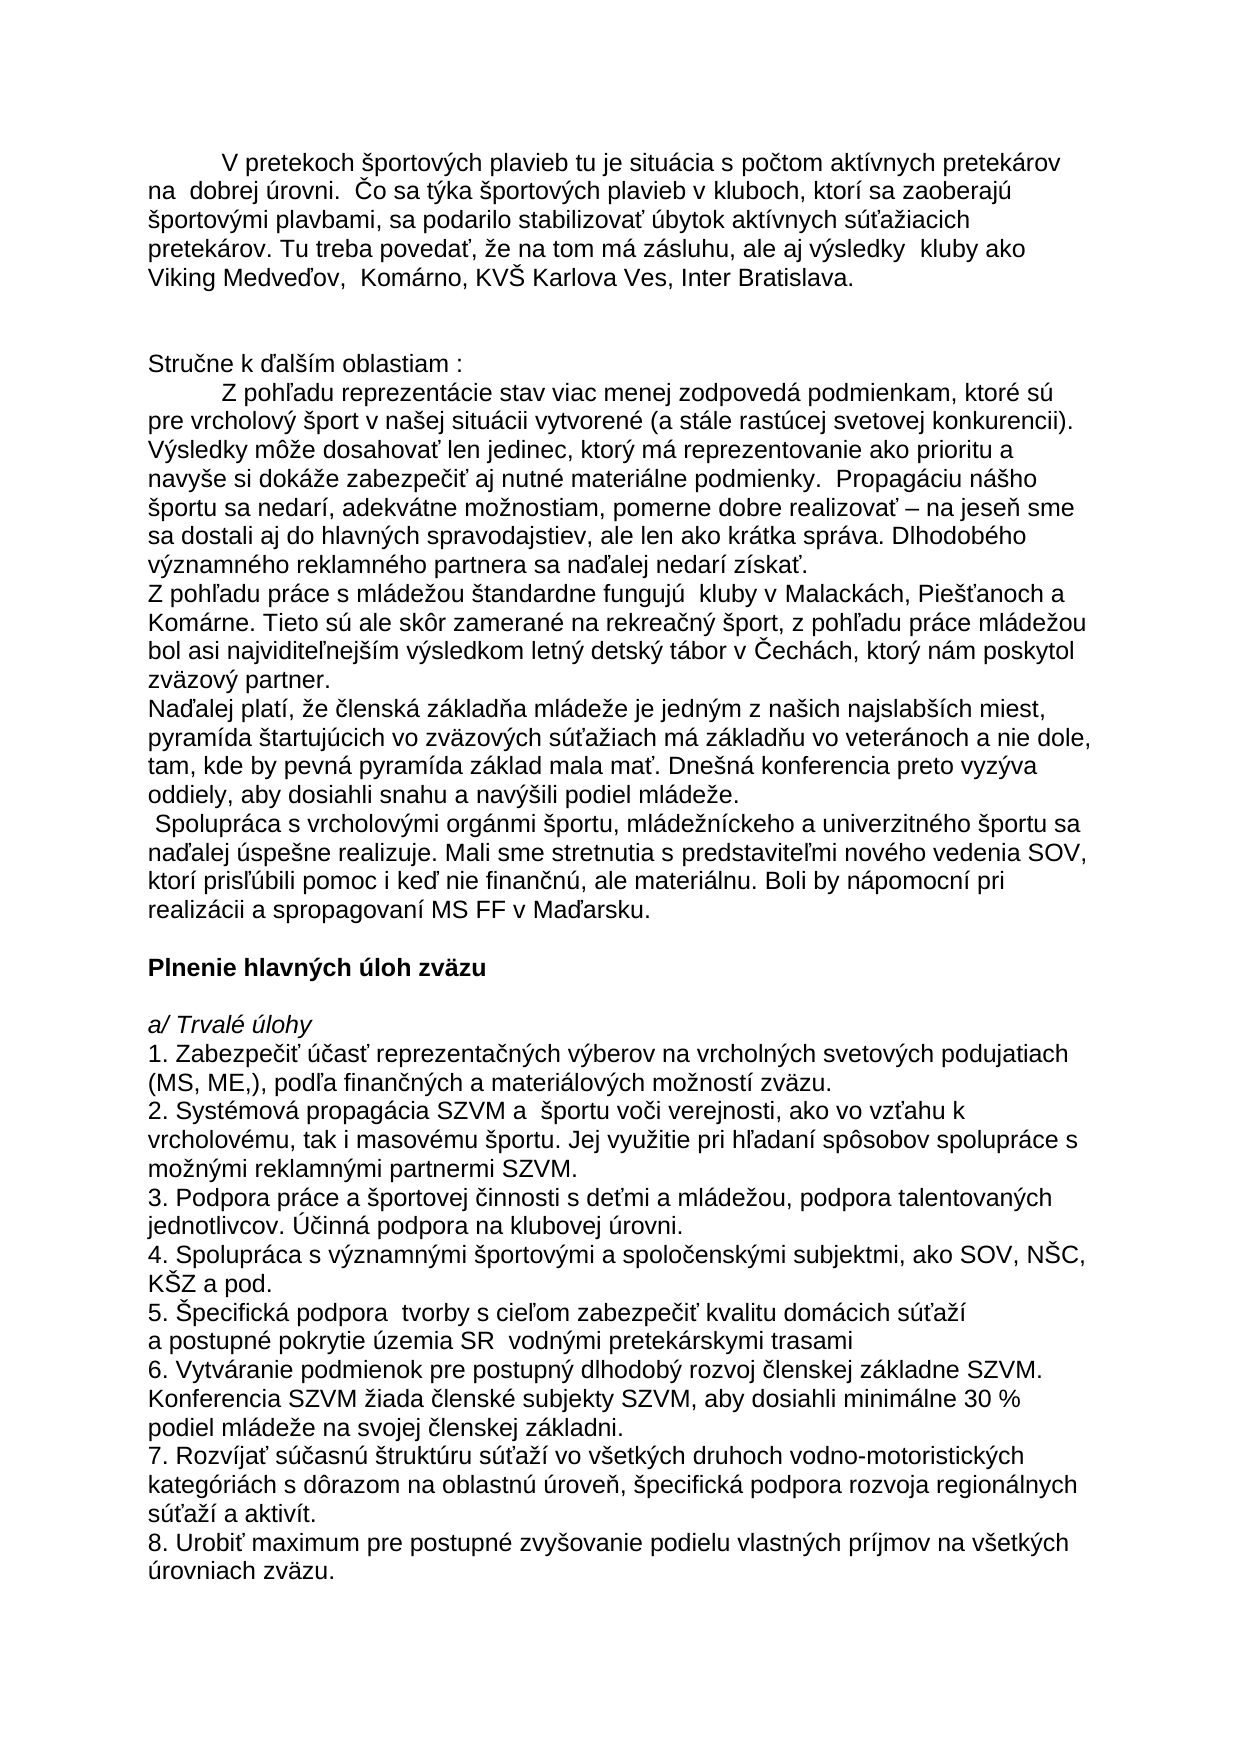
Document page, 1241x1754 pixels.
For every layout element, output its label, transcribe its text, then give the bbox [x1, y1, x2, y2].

text vrcholovému, tak i masovému športu. Jej využitie pri hľadaní spôsobov spolupráce s [148, 1125, 1093, 1154]
text V pretekoch športových plavieb tu je situácia s počtom aktívnych pretekárov na dobrej úrovni. Čo sa týka športových plavieb v kluboch, ktorí sa zaoberajú športovými plavbami, sa podarilo stabilizovať úbytok aktívnych súťažiacich pretekárov. Tu treba povedať, že na tom má zásluhu, ale aj výsledky kluby ako Viking Medveďov, Komárno, KVŠ Karlova Ves, Inter Bratislava. [148, 148, 1093, 291]
text úrovniach zväzu. [148, 1556, 1093, 1585]
text 3. Podpora práce a športovej činnosti s deťmi a mládežou, podpora talentovaných [148, 1183, 1093, 1211]
text 4. Spolupráca s významnými športovými a spoločenskými subjektmi, ako SOV, NŠC, KŠZ a pod. [148, 1240, 1093, 1298]
text 1. Zabezpečiť účasť reprezentačných výberov na vrcholných svetových podujatiach (MS, ME,), podľa finančných a materiálových možností zväzu. [148, 1039, 1093, 1096]
text Konferencia SZVM žiada členské subjekty SZVM, aby dosiahli minimálne 30 % podiel mládeže na svojej členskej základni. [148, 1384, 1093, 1441]
text Z pohľadu reprezentácie stav viac menej zodpovedá podmienkam, ktoré sú pre vrcholový šport v našej situácii vytvorené (a stále rastúcej svetovej konkurencii). Výsledky môže dosahovať len jedinec, ktorý má reprezentovanie ako prioritu a navyše si dokáže zabezpečiť aj nutné materiálne podmienky. Propagáciu nášho športu sa nedarí, adekvátne možnostiam, pomerne dobre realizovať – na jeseň sme sa dostali aj do hlavných spravodajstiev, ale len ako krátka správa. Dlhodobého významného reklamného partnera sa naďalej nedarí získať. [148, 378, 1093, 579]
text Stručne k ďalším oblastiam : [148, 349, 1093, 378]
text 6. Vytváranie podmienok pre postupný dlhodobý rozvoj členskej základne SZVM. [148, 1355, 1093, 1384]
text 7. Rozvíjať súčasnú štruktúru súťaží vo všetkých druhoch vodno-motoristických kategóriách s dôrazom na oblastnú úroveň, špecifická podpora rozvoja regionálnych súťaží a aktivít. [148, 1441, 1093, 1528]
text Spolupráca s vrcholovými orgánmi športu, mládežníckeho a univerzitného športu sa naďalej úspešne realizuje. Mali sme stretnutia s predstaviteľmi nového vedenia SOV, ktorí prisľúbili pomoc i keď nie finančnú, ale materiálnu. Boli by nápomocní pri realizácii a spropagovaní MS FF v Maďarsku. [148, 809, 1093, 924]
text možnými reklamnými partnermi SZVM. [148, 1154, 1093, 1183]
text 5. Špecifická podpora tvorby s cieľom zabezpečiť kvalitu domácich súťaží a postupné pokrytie územia SR vodnými pretekárskymi trasami [148, 1298, 1093, 1355]
text Plnenie hlavných úloh zväzu [148, 953, 1093, 981]
text 2. Systémová propagácia SZVM a športu voči verejnosti, ako vo vzťahu k [148, 1096, 1093, 1125]
text a/ Trvalé úlohy [148, 1010, 1093, 1039]
text jednotlivcov. Účinná podpora na klubovej úrovni. [148, 1211, 1093, 1240]
text 8. Urobiť maximum pre postupné zvyšovanie podielu vlastných príjmov na všetkých [148, 1528, 1093, 1556]
text Z pohľadu práce s mládežou štandardne fungujú kluby v Malackách, Piešťanoch a Komárne. Tieto sú ale skôr zamerané na rekreačný šport, z pohľadu práce mládežou bol asi najviditeľnejším výsledkom letný detský tábor v Čechách, ktorý nám poskytol zväzový partner. [148, 579, 1093, 694]
text Naďalej platí, že členská základňa mládeže je jedným z našich najslabších miest, pyramída štartujúcich vo zväzových súťažiach má základňu vo veteránoch a nie dole, tam, kde by pevná pyramída základ mala mať. Dnešná konferencia preto vyzýva oddiely, aby dosiahli snahu a navýšili podiel mládeže. [148, 694, 1093, 809]
